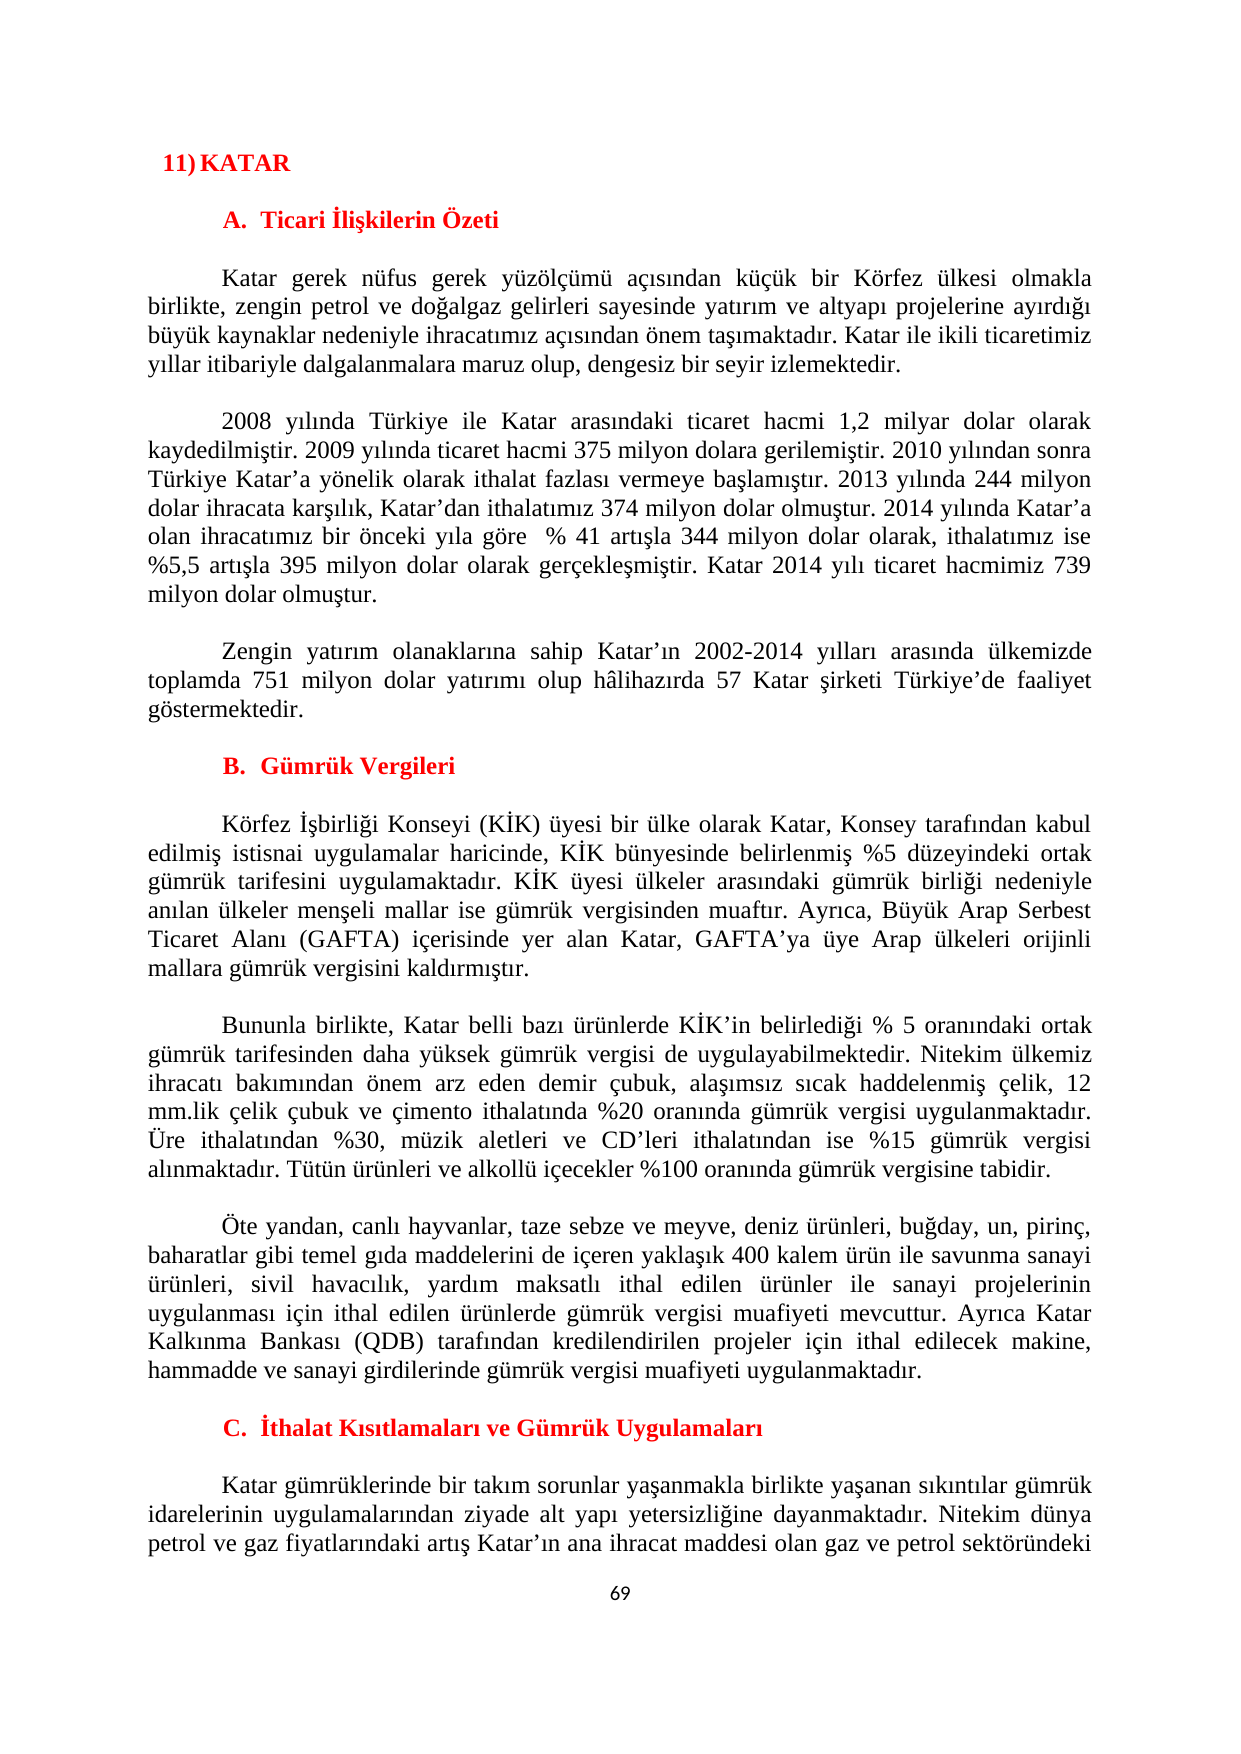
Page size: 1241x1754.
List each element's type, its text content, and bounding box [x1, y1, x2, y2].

text Katar gerek nüfus gerek yüzölçümü açısından küçük bir Körfez ülkesi olmakla birlikte, zengin petrol ve doğalgaz gelirleri sayesinde yatırım ve altyapı projelerine ayırdığı büyük kaynaklar nedeniyle ihracatımız açısından önem taşımaktadır. Katar ile ikili ticaretimiz yıllar itibariyle dalgalanmalara maruz olup, dengesiz bir seyir izlemektedir. [148, 263, 1093, 378]
text Bununla birlikte, Katar belli bazı ürünlerde KİK’in belirlediği % 5 oranındaki ortak gümrük tarifesinden daha yüksek gümrük vergisi de uygulayabilmektedir. Nitekim ülkemiz ihracatı bakımından önem arz eden demir çubuk, alaşımsız sıcak haddelenmiş çelik, 12 mm.lik çelik çubuk ve çimento ithalatında %20 oranında gümrük vergisi uygulanmaktadır. Üre ithalatından %30, müzik aletleri ve CD’leri ithalatından ise %15 gümrük vergisi alınmaktadır. Tütün ürünleri ve alkollü içecekler %100 oranında gümrük vergisine tabidir. [148, 1010, 1093, 1183]
list Gümrük Vergileri [223, 751, 1093, 780]
list İthalat Kısıtlamaları ve Gümrük Uygulamaları [223, 1413, 1093, 1441]
text Zengin yatırım olanaklarına sahip Katar’ın 2002-2014 yılları arasında ülkemizde toplamda 751 milyon dolar yatırımı olup hâlihazırda 57 Katar şirketi Türkiye’de faaliyet göstermektedir. [148, 636, 1093, 723]
list KATAR [162, 148, 1093, 176]
text Öte yandan, canlı hayvanlar, taze sebze ve meyve, deniz ürünleri, buğday, un, pirinç, baharatlar gibi temel gıda maddelerini de içeren yaklaşık 400 kalem ürün ile savunma sanayi ürünleri, sivil havacılık, yardım maksatlı ithal edilen ürünler ile sanayi projelerinin uygulanması için ithal edilen ürünlerde gümrük vergisi muafiyeti mevcuttur. Ayrıca Katar Kalkınma Bankası (QDB) tarafından kredilendirilen projeler için ithal edilecek makine, hammadde ve sanayi girdilerinde gümrük vergisi muafiyeti uygulanmaktadır. [148, 1211, 1093, 1384]
text Körfez İşbirliği Konseyi (KİK) üyesi bir ülke olarak Katar, Konsey tarafından kabul edilmiş istisnai uygulamalar haricinde, KİK bünyesinde belirlenmiş %5 düzeyindeki ortak gümrük tarifesini uygulamaktadır. KİK üyesi ülkeler arasındaki gümrük birliği nedeniyle anılan ülkeler menşeli mallar ise gümrük vergisinden muaftır. Ayrıca, Büyük Arap Serbest Ticaret Alanı (GAFTA) içerisinde yer alan Katar, GAFTA’ya üye Arap ülkeleri orijinli mallara gümrük vergisini kaldırmıştır. [148, 809, 1093, 981]
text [148, 1470, 1093, 1556]
text 2008 yılında Türkiye ile Katar arasındaki ticaret hacmi 1,2 milyar dolar olarak kaydedilmiştir. 2009 yılında ticaret hacmi 375 milyon dolara gerilemiştir. 2010 yılından sonra Türkiye Katar’a yönelik olarak ithalat fazlası vermeye başlamıştır. 2013 yılında 244 milyon dolar ihracata karşılık, Katar’dan ithalatımız 374 milyon dolar olmuştur. 2014 yılında Katar’a olan ihracatımız bir önceki yıla göre % 41 artışla 344 milyon dolar olarak, ithalatımız ise %5,5 artışla 395 milyon dolar olarak gerçekleşmiştir. Katar 2014 yılı ticaret hacmimiz 739 milyon dolar olmuştur. [148, 406, 1093, 608]
list Ticari İlişkilerin Özeti [223, 205, 1093, 234]
